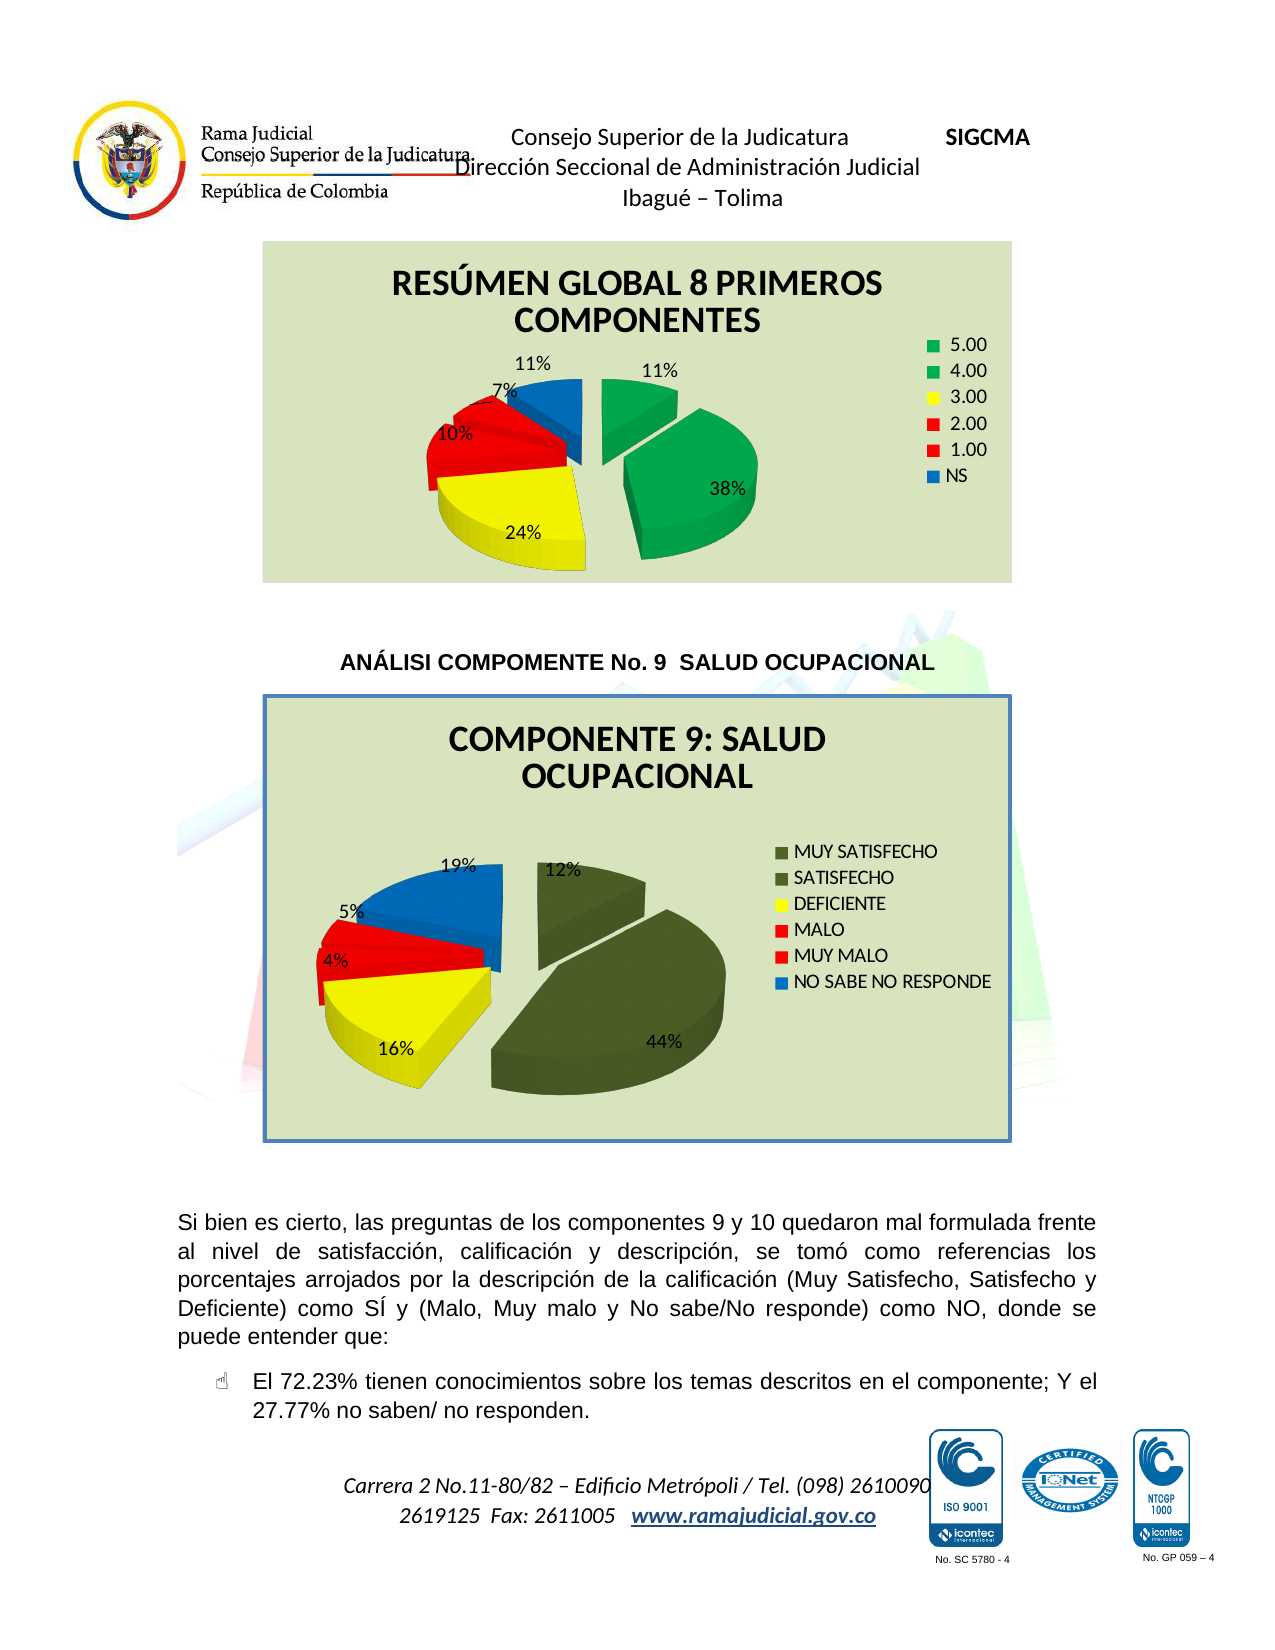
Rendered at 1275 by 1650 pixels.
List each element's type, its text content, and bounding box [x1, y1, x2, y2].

picture [1133, 1429, 1190, 1547]
list El 72.23% tienen conocimientos sobre los temas descritos en el componente; Y el 27.77% no saben/ no responden. [215, 1368, 1098, 1423]
text Si bien es cierto, las preguntas de los componentes 9 y 10 quedaron mal formulada frente al nivel de satisfacción, calificación y descripción, se tomó como referencias los porcentajes arrojados por la descripción de la calificación (Muy Satisfecho, Satisfecho y Deficiente) como SÍ y (Malo, Muy malo y No sabe/No responde) como NO, donde se puede entender que: [177, 1209, 1098, 1349]
text ANÁLISI COMPOMENTE No. 9 SALUD OCUPACIONAL [177, 648, 1098, 675]
picture [929, 1429, 1003, 1547]
picture [1012, 1440, 1125, 1518]
